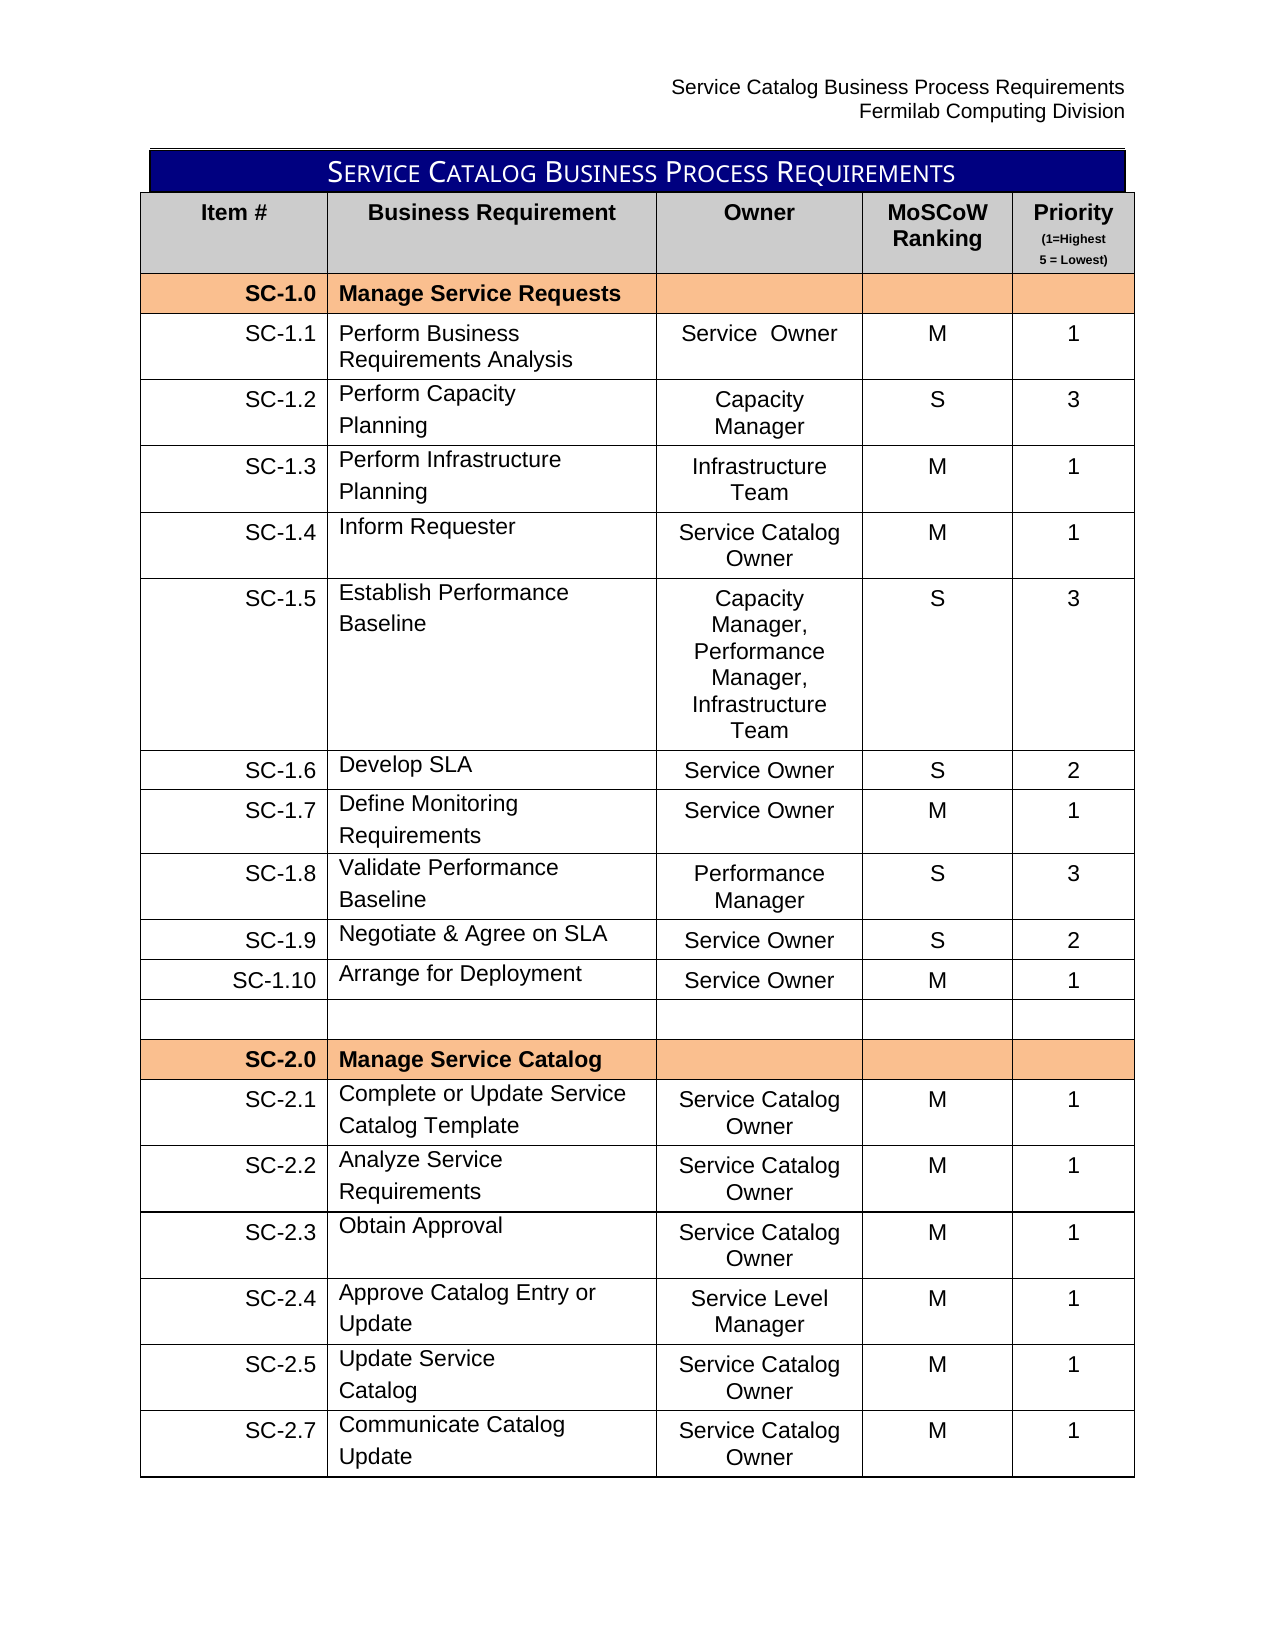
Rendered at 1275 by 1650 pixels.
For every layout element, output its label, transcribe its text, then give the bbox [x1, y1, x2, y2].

table_cell 1 [1013, 960, 1134, 999]
table_cell SC-1.5 [141, 579, 327, 749]
table_cell [657, 274, 862, 313]
table_cell 3 [1013, 579, 1134, 749]
table_header Priority (1=Highest 5 = Lowest) [1013, 193, 1134, 273]
table_cell SC-2.4 [141, 1279, 327, 1344]
table_cell [328, 1000, 656, 1039]
table_cell Arrange for Deployment [328, 960, 656, 999]
table_cell 1 [1013, 1213, 1134, 1278]
table_header Service Catalog Business Process Requirements [151, 151, 1124, 191]
table_cell [1013, 1000, 1134, 1039]
table_cell Performance Manager [657, 854, 862, 919]
table_cell 3 [1013, 854, 1134, 919]
table_cell M [863, 790, 1012, 853]
table_cell 1 [1013, 513, 1134, 578]
table_cell [863, 1000, 1012, 1039]
table_cell SC-2.2 [141, 1146, 327, 1211]
table_cell SC-1.0 [141, 274, 327, 313]
table_cell SC-1.2 [141, 380, 327, 445]
table_cell Service Catalog Owner [657, 513, 862, 578]
table_cell Approve Catalog Entry or Update [328, 1279, 656, 1344]
table_cell 2 [1013, 751, 1134, 789]
table_header Ranking [863, 193, 1012, 273]
table_cell 3 [1013, 380, 1134, 445]
table_cell S [863, 854, 1012, 919]
table_cell Negotiate & Agree on [328, 920, 656, 959]
table_cell Perform Infrastructure Planning [328, 446, 656, 512]
table_cell Obtain Approval [328, 1213, 656, 1278]
table_cell SC-1.6 [141, 751, 327, 789]
table_cell Service Catalog Owner [657, 1146, 862, 1211]
table_cell Service Level Manager [657, 1279, 862, 1344]
table_cell Service Owner [657, 960, 862, 999]
table_cell 1 [1013, 1080, 1134, 1145]
table_cell S [863, 579, 1012, 749]
table_cell M [863, 1213, 1012, 1278]
table_cell [1013, 1040, 1134, 1079]
table_cell Communicate Catalog Update [328, 1411, 656, 1476]
table_cell [141, 1000, 327, 1039]
table_cell M [863, 446, 1012, 512]
table_cell Inform Requester [328, 513, 656, 578]
table_cell [863, 274, 1012, 313]
table_cell S [863, 751, 1012, 789]
table_cell M [863, 314, 1012, 379]
table_cell M [863, 1411, 1012, 1476]
table_header Business Requirement [328, 193, 656, 273]
table_cell Perform Business Requirements Analysis [328, 314, 656, 379]
table_cell 1 [1013, 790, 1134, 853]
table_cell [657, 1000, 862, 1039]
table_header Owner [657, 193, 862, 273]
table_cell Service Owner [657, 920, 862, 959]
table_cell SC-2.1 [141, 1080, 327, 1145]
table_cell Service Catalog Owner [657, 1345, 862, 1410]
table_cell 1 [1013, 446, 1134, 512]
table_cell Develop [328, 751, 656, 789]
table_cell M [863, 513, 1012, 578]
table_cell Establish Performance Baseline [328, 579, 656, 749]
table_cell 1 [1013, 1345, 1134, 1410]
table_cell M [863, 1345, 1012, 1410]
table_cell Manage Service Catalog [328, 1040, 656, 1079]
table_cell S [863, 380, 1012, 445]
table_cell Service Catalog Owner [657, 1411, 862, 1476]
table_cell [657, 1040, 862, 1079]
table_cell SC-1.8 [141, 854, 327, 919]
table_cell Infrastructure Team [657, 446, 862, 512]
table_cell SC-2.0 [141, 1040, 327, 1079]
table_cell Manage Service Requests [328, 274, 656, 313]
table_cell 1 [1013, 1146, 1134, 1211]
table_cell SC-1.9 [141, 920, 327, 959]
table_cell 2 [1013, 920, 1134, 959]
table_cell SC-1.4 [141, 513, 327, 578]
table_cell 1 [1013, 1411, 1134, 1476]
table_cell Analyze Service Requirements [328, 1146, 656, 1211]
table_cell SC-1.10 [141, 960, 327, 999]
table_cell S [863, 920, 1012, 959]
table_cell SC-2.3 [141, 1213, 327, 1278]
table_cell Capacity Manager [657, 380, 862, 445]
table_cell [863, 1040, 1012, 1079]
table_cell Service Catalog Owner [657, 1213, 862, 1278]
table_cell Capacity Manager, Performance Manager, Infrastructure Team [657, 579, 862, 749]
table_cell Define Monitoring Requirements [328, 790, 656, 853]
table_header Item # [141, 193, 327, 273]
table_cell M [863, 1146, 1012, 1211]
table_cell 1 [1013, 314, 1134, 379]
table_cell Perform Capacity Planning [328, 380, 656, 445]
table_cell M [863, 1279, 1012, 1344]
table_cell Validate Performance Baseline [328, 854, 656, 919]
table_cell Service Owner [657, 790, 862, 853]
table_cell SC-2.7 [141, 1411, 327, 1476]
table_cell Service Owner [657, 751, 862, 789]
table_cell SC-1.7 [141, 790, 327, 853]
table_cell SC-1.1 [141, 314, 327, 379]
table_cell Complete or Update Service Catalog Template [328, 1080, 656, 1145]
table_cell M [863, 1080, 1012, 1145]
table_cell Service Catalog Owner [657, 1080, 862, 1145]
table_cell Update Service Catalog [328, 1345, 656, 1410]
table_cell Service Owner [657, 314, 862, 379]
table_cell 1 [1013, 1279, 1134, 1344]
table_cell SC-1.3 [141, 446, 327, 512]
table_cell [1013, 274, 1134, 313]
table_cell M [863, 960, 1012, 999]
table_cell SC-2.5 [141, 1345, 327, 1410]
